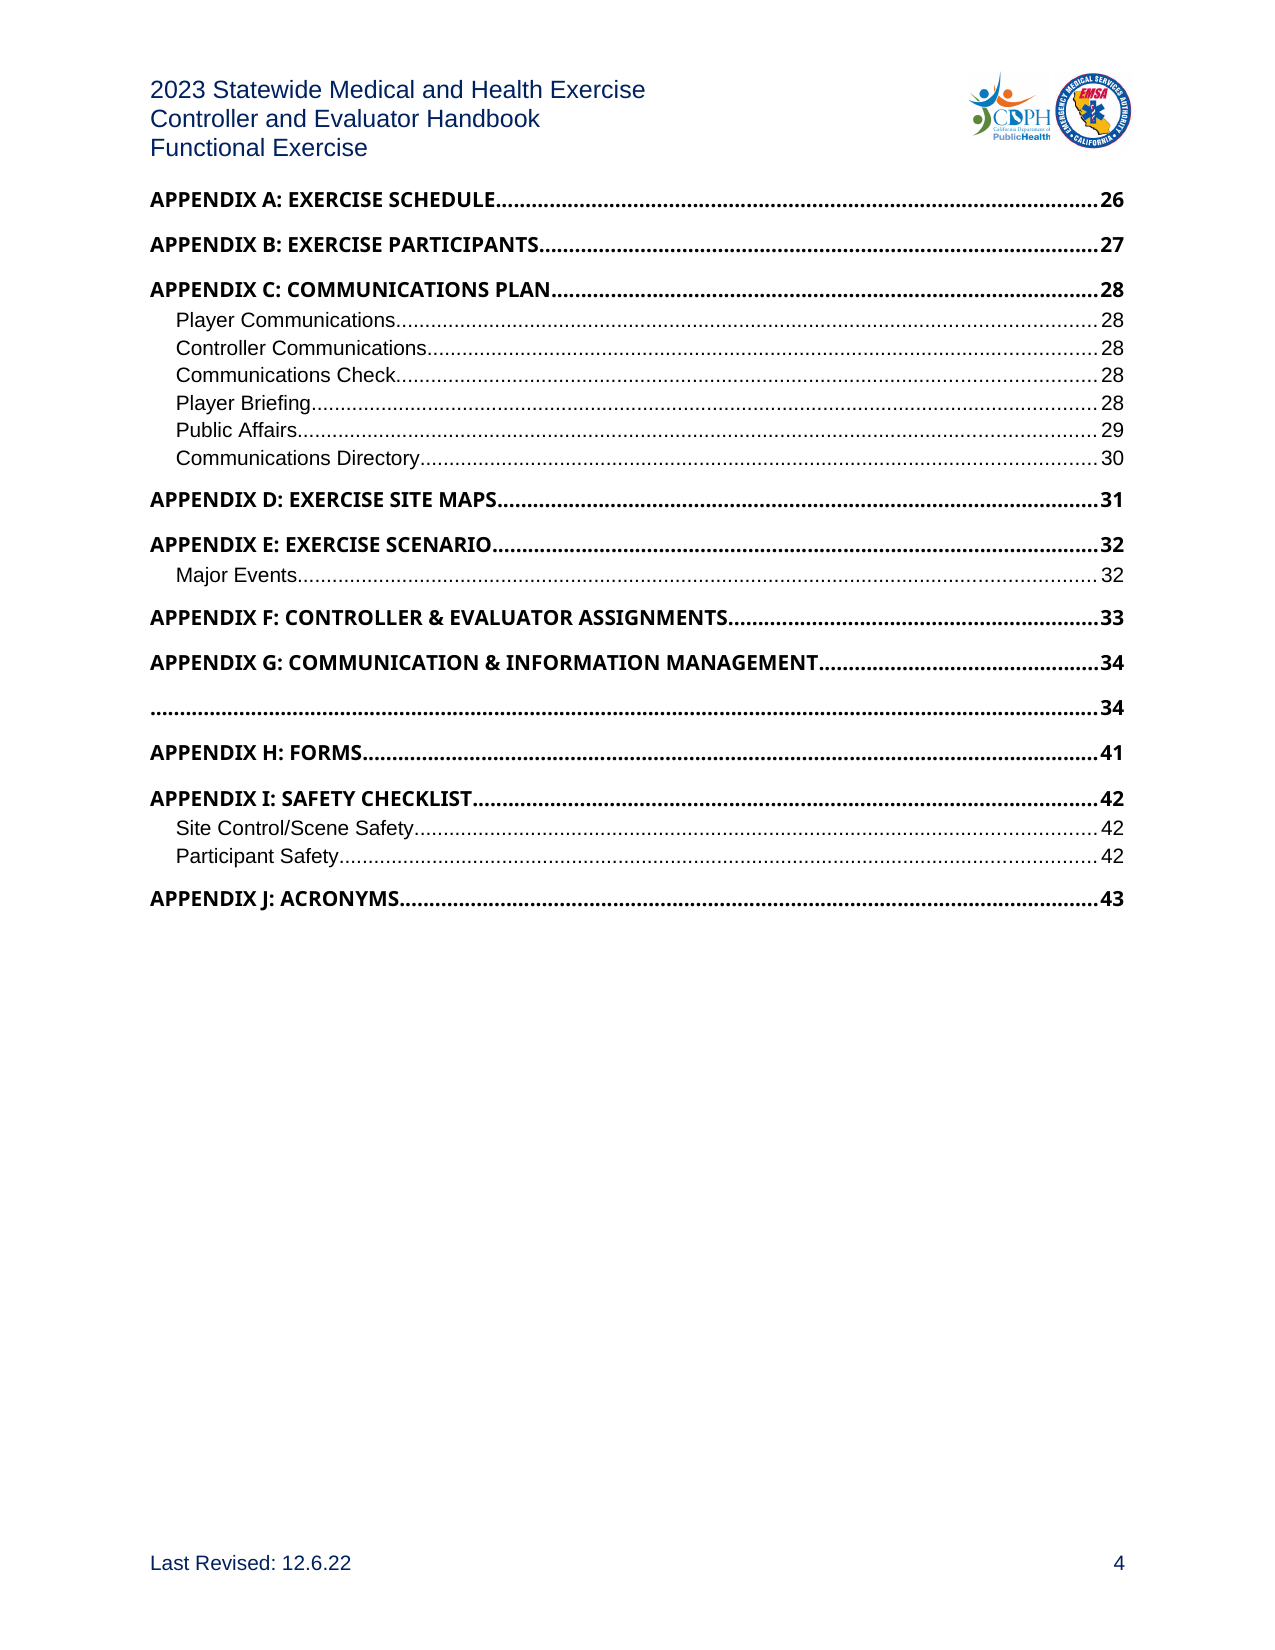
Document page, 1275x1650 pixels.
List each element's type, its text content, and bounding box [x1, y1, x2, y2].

text 34 [150, 693, 1125, 722]
picture [968, 71, 1051, 140]
text Appendix C: Communications Plan 28 [150, 275, 1125, 304]
text Appendix I: Safety Checklist 42 [150, 784, 1125, 812]
text Public Affairs 29 [176, 418, 1125, 442]
text Communications Directory 30 [176, 446, 1125, 469]
text Appendix H: Forms 41 [150, 738, 1125, 767]
text Communications Check 28 [176, 363, 1125, 387]
picture [1053, 72, 1134, 150]
text Appendix F: Controller & Evaluator Assignments 33 [150, 603, 1125, 632]
text Appendix E: Exercise Scenario 32 [150, 531, 1125, 559]
text Player Communications 28 [176, 308, 1125, 332]
text Appendix B: Exercise Participants 27 [150, 230, 1125, 259]
text Player Briefing 28 [176, 391, 1125, 414]
text Appendix G: Communication & Information Management 34 [150, 648, 1125, 677]
text Major Events 32 [176, 563, 1125, 587]
text APPENDIX A: EXERCISE SCHEDULE 26 [150, 185, 1125, 214]
text Site Control/Scene Safety 42 [176, 816, 1125, 840]
text Participant Safety 42 [176, 844, 1125, 868]
text Controller Communications 28 [176, 336, 1125, 359]
text Appendix D: Exercise Site Maps 31 [150, 486, 1125, 514]
text Appendix J: Acronyms 43 [150, 884, 1125, 912]
